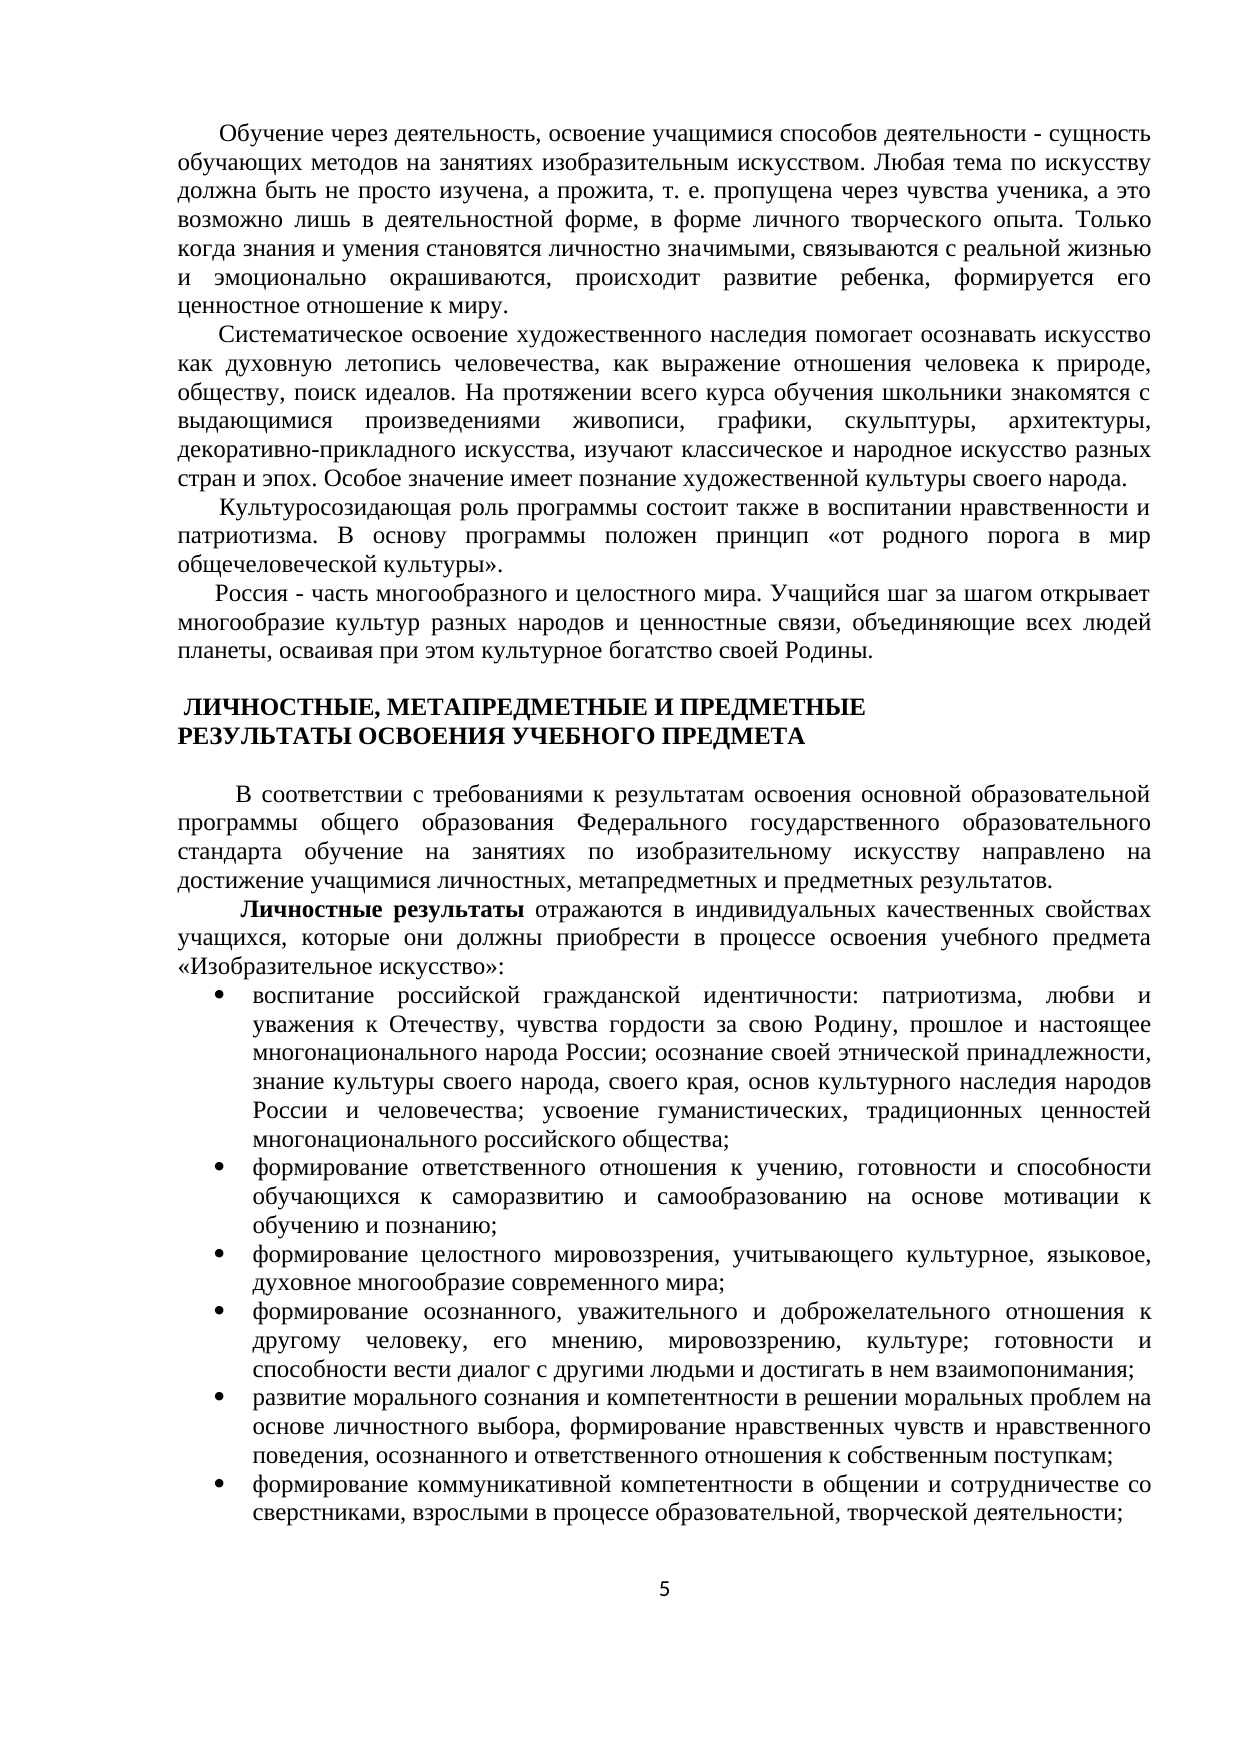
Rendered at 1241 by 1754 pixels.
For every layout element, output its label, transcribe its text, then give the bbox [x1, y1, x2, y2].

list формирование осознанного, уважительного и доброжелательного отношения к другому человеку, его мнению, мировоззрению, культуре; готовности и способности вести диалог с другими людьми и достигать в нем взаимопонимания; [215, 1296, 1152, 1382]
list развитие морального сознания и компетентности в решении моральных проблем на основе личностного выбора, формирование нравственных чувств и нравственного поведения, осознанного и ответственного отношения к собственным поступкам; [215, 1382, 1152, 1469]
text В соответствии с требованиями к результатам освоения основной образовательной программы общего образования Федерального государственного образовательного стандарта обучение на занятиях по изобразительному искусству направлено на достижение учащимися личностных, метапредметных и предметных результатов. [177, 779, 1152, 894]
text Обучение через деятельность, освоение учащимися способов деятельности - сущность обучающих методов на занятиях изобразительным искусством. Любая тема по искусству должна быть не просто изучена, а прожита, т. е. пропущена через чувства ученика, а это возможно лишь в деятельностной форме, в форме личного творческого опыта. Только когда знания и умения становятся личностно значимыми, связываются с реальной жизнью и эмоционально окрашиваются, происходит развитие ребенка, формируется его ценностное отношение к миру. [177, 118, 1152, 319]
list формирование целостного мировоззрения, учитывающего культурное, языковое, духовное многообразие современного мира; [215, 1239, 1152, 1296]
text Россия - часть многообразного и целостного мира. Учащийся шаг за шагом открывает многообразие культур разных народов и ценностные связи, объединяющие всех людей планеты, осваивая при этом культурное богатство своей Родины. [177, 578, 1152, 664]
text РЕЗУЛЬТАТЫ ОСВОЕНИЯ УЧЕБНОГО ПРЕДМЕТА [177, 721, 1152, 750]
list воспитание российской гражданской идентичности: патриотизма, любви и уважения к Отечеству, чувства гордости за свою Родину, прошлое и настоящее многонационального народа России; осознание своей этнической принадлежности, знание культуры своего народа, своего края, основ культурного наследия народов России и человечества; усвоение гуманистических, традиционных ценностей многонационального российского общества; [215, 980, 1152, 1152]
text ЛИЧНОСТНЫЕ, МЕТАПРЕДМЕТНЫЕ И ПРЕДМЕТНЫЕ [177, 692, 1152, 721]
text Личностные результаты отражаются в индивидуальных качественных свойствах учащихся, которые они должны приобрести в процессе освоения учебного предмета «Изобразительное искусство»: [177, 894, 1152, 980]
text Культуросозидающая роль программы состоит также в воспитании нравственности и патриотизма. В основу программы положен принцип «от родного порога в мир общечеловеческой культуры». [177, 492, 1152, 578]
list формирование коммуникативной компетентности в общении и сотрудничестве со сверстниками, взрослыми в процессе образовательной, творческой деятельности; [215, 1469, 1152, 1526]
text Систематическое освоение художественного наследия помогает осознавать искусство как духовную летопись человечества, как выражение отношения человека к природе, обществу, поиск идеалов. На протяжении всего курса обучения школьники знакомятся с выдающимися произведениями живописи, графики, скульптуры, архитектуры, декоративно-прикладного искусства, изучают классическое и народное искусство разных стран и эпох. Особое значение имеет познание художественной культуры своего народа. [177, 319, 1152, 492]
list формирование ответственного отношения к учению, готовности и способности обучающихся к саморазвитию и самообразованию на основе мотивации к обучению и познанию; [215, 1152, 1152, 1239]
